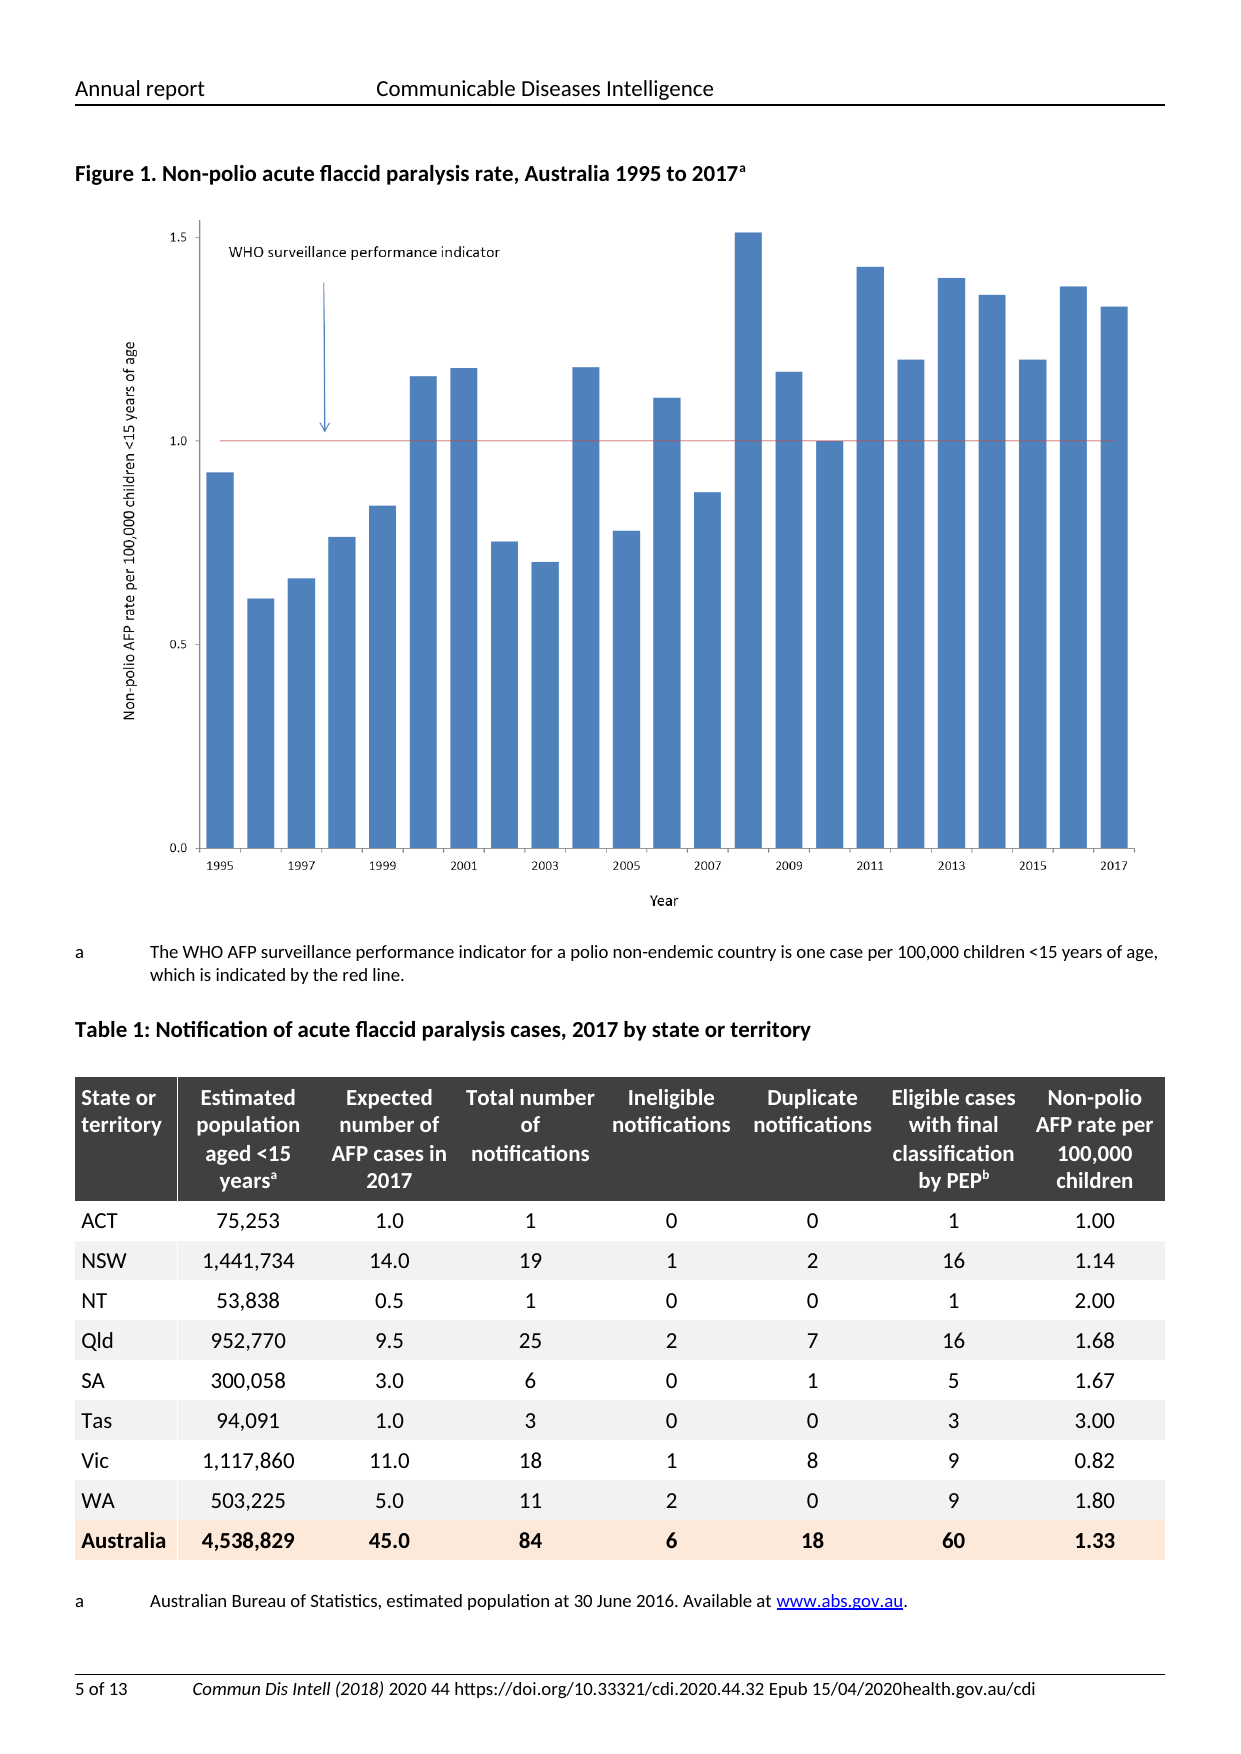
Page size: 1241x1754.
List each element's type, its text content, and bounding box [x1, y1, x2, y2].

table_cell 3 [883, 1400, 1024, 1440]
table_cell 1.67 [1024, 1360, 1165, 1400]
text Figure 1. Non-polio acute flaccid paralysis rate, Australia 1995 to 2017a [75, 159, 1165, 187]
text a The WHO AFP surveillance performance indicator for a polio non-endemic country is one case per 100,000 children <15 years of age, which is indicated by the red line. [75, 940, 1165, 986]
table_cell 3.0 [319, 1360, 460, 1400]
table_cell 84 [460, 1520, 601, 1560]
table_cell 1 [601, 1440, 742, 1480]
table_header Eligible cases with final classification by PEPb [883, 1077, 1024, 1201]
table_cell Vic [75, 1440, 177, 1480]
table_cell 14.0 [319, 1241, 460, 1280]
table_cell 1,117,860 [178, 1440, 319, 1480]
table_cell 16 [883, 1241, 1024, 1280]
table_cell 1.0 [319, 1201, 460, 1241]
table_cell 1.80 [1024, 1480, 1165, 1520]
table_header Duplicate notifications [742, 1077, 883, 1201]
table_cell NT [75, 1280, 177, 1320]
table_cell 0.5 [319, 1280, 460, 1320]
text a Australian Bureau of Statistics, estimated population at 30 June 2016. Available at www.abs.gov.au. [75, 1589, 1165, 1612]
table_cell 5 [883, 1360, 1024, 1400]
table_cell 94,091 [178, 1400, 319, 1440]
table_cell 6 [601, 1520, 742, 1560]
table_cell 9 [883, 1440, 1024, 1480]
table_cell 1.33 [1024, 1520, 1165, 1560]
table_cell 2 [742, 1241, 883, 1280]
table_header State or territory [75, 1077, 177, 1201]
table_cell 6 [460, 1360, 601, 1400]
table_cell 0 [601, 1201, 742, 1241]
table_cell 5.0 [319, 1480, 460, 1520]
table_cell 2.00 [1024, 1280, 1165, 1320]
table_cell 18 [460, 1440, 601, 1480]
table_cell 3.00 [1024, 1400, 1165, 1440]
table_cell SA [75, 1360, 177, 1400]
table_cell 0 [742, 1400, 883, 1440]
table_cell Australia [75, 1520, 177, 1560]
table_cell 1 [601, 1241, 742, 1280]
table_cell WA [75, 1480, 177, 1520]
table_cell 503,225 [178, 1480, 319, 1520]
table_cell 0 [601, 1280, 742, 1320]
table_cell Qld [75, 1320, 177, 1360]
table_header Non-polio AFP rate per 100,000 children [1024, 1077, 1165, 1201]
table_cell 952,770 [178, 1320, 319, 1360]
table_cell 1.68 [1024, 1320, 1165, 1360]
table_cell 9.5 [319, 1320, 460, 1360]
table_cell 0 [601, 1400, 742, 1440]
table_cell 0 [601, 1360, 742, 1400]
table_cell 0 [742, 1480, 883, 1520]
table_header Expected number of AFP cases in 2017 [319, 1077, 460, 1201]
table_cell 1 [742, 1360, 883, 1400]
table_cell 1.14 [1024, 1241, 1165, 1280]
text Table 1: Notification of acute flaccid paralysis cases, 2017 by state or territory [75, 1015, 1165, 1043]
table_cell NSW [75, 1241, 177, 1280]
table_cell 3 [460, 1400, 601, 1440]
table_cell 19 [460, 1241, 601, 1280]
table_cell 8 [742, 1440, 883, 1480]
table_cell 4,538,829 [178, 1520, 319, 1560]
table_cell 75,253 [178, 1201, 319, 1241]
table_header Total number of notifications [460, 1077, 601, 1201]
table_header Estimated population aged <15 yearsa [178, 1077, 319, 1201]
table_cell 0.82 [1024, 1440, 1165, 1480]
table_cell 2 [601, 1320, 742, 1360]
table_cell 9 [883, 1480, 1024, 1520]
table_cell 60 [883, 1520, 1024, 1560]
table_cell 45.0 [319, 1520, 460, 1560]
table_cell 16 [883, 1320, 1024, 1360]
table_cell 1.00 [1024, 1201, 1165, 1241]
table_cell 1 [460, 1201, 601, 1241]
table_cell 1 [460, 1280, 601, 1320]
table_cell 2 [601, 1480, 742, 1520]
table_cell 53,838 [178, 1280, 319, 1320]
table_cell 25 [460, 1320, 601, 1360]
table_cell 1.0 [319, 1400, 460, 1440]
table_cell 1 [883, 1201, 1024, 1241]
table_cell ACT [75, 1201, 177, 1241]
table_cell 300,058 [178, 1360, 319, 1400]
table_cell 1,441,734 [178, 1241, 319, 1280]
table_cell 18 [742, 1520, 883, 1560]
table_cell 11 [460, 1480, 601, 1520]
table_cell 0 [742, 1201, 883, 1241]
table_cell 11.0 [319, 1440, 460, 1480]
table_header Ineligible notifications [601, 1077, 742, 1201]
table_cell 0 [742, 1280, 883, 1320]
table_cell 1 [883, 1280, 1024, 1320]
table_cell 7 [742, 1320, 883, 1360]
picture [75, 220, 1146, 907]
table_cell Tas [75, 1400, 177, 1440]
